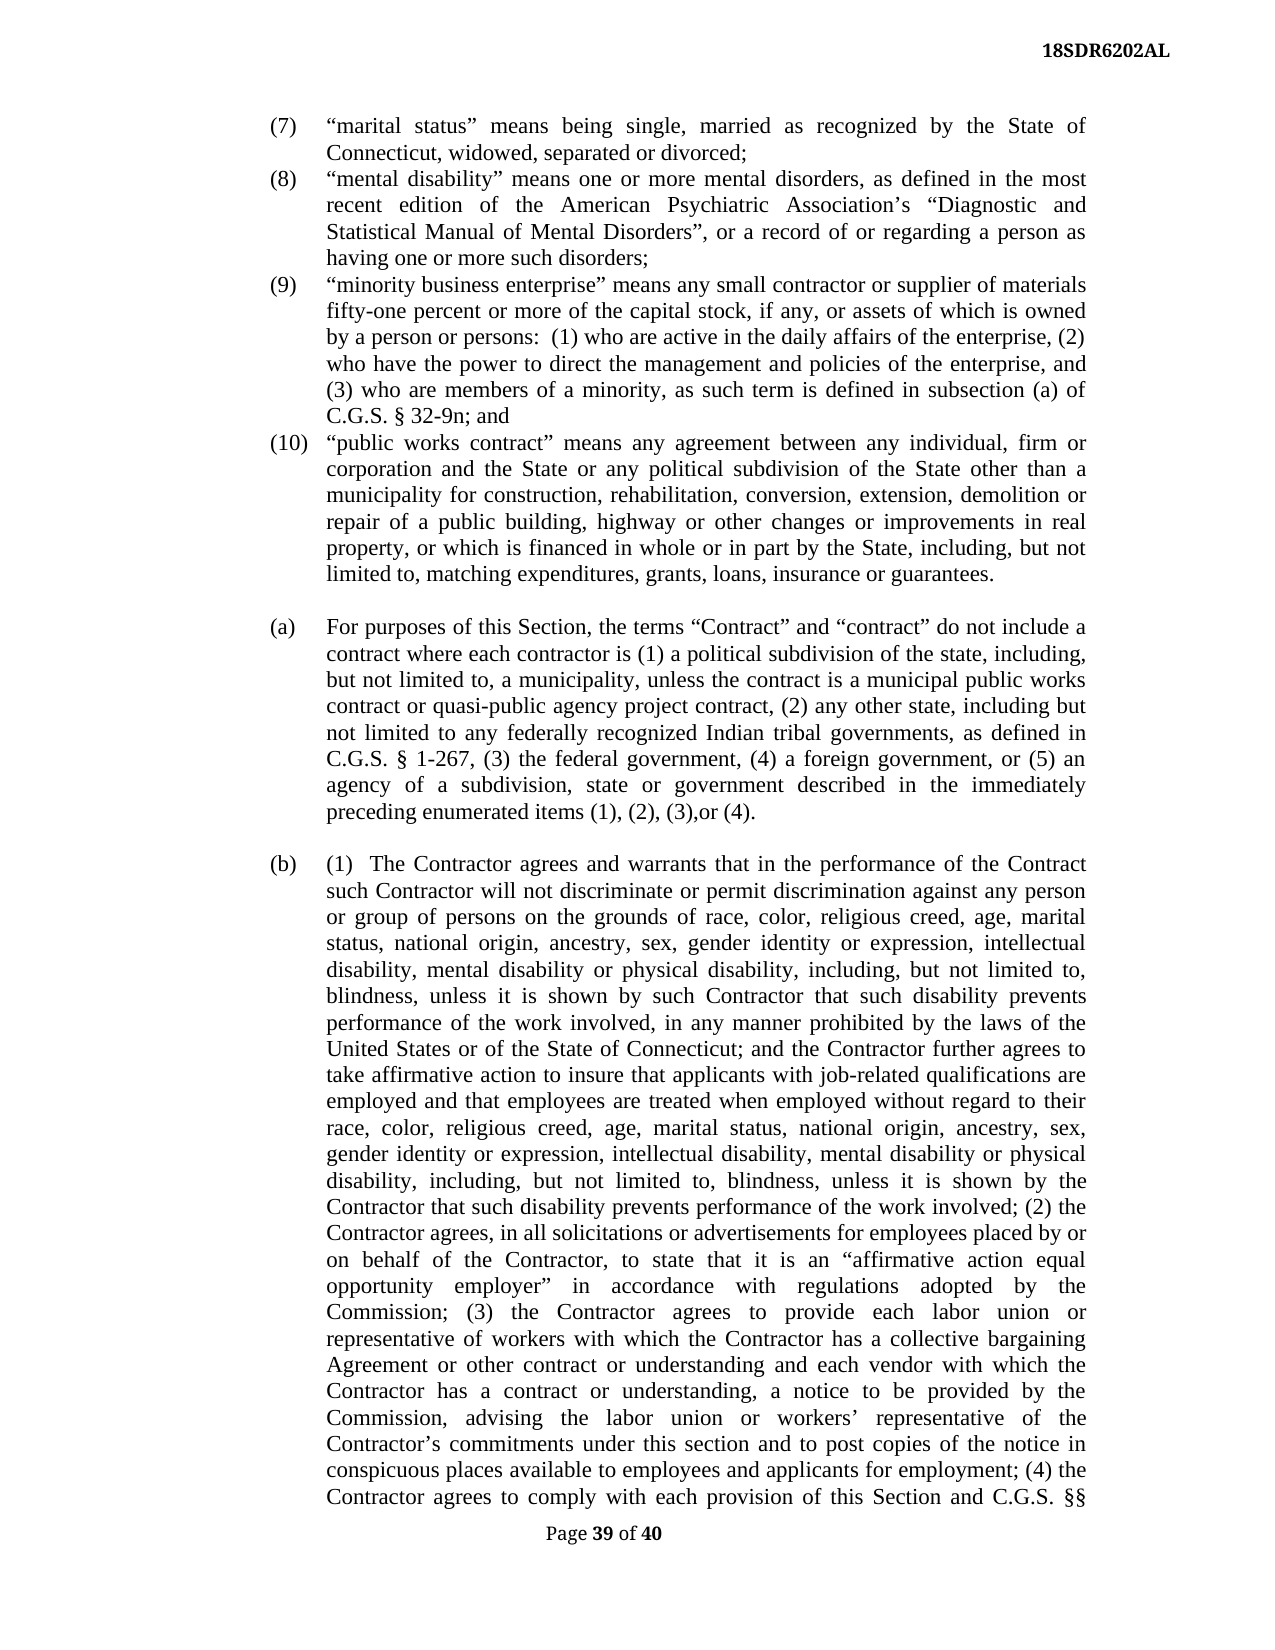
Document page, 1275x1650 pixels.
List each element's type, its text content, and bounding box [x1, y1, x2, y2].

text (8) “mental disability” means one or more mental disorders, as defined in the most recent edition of the American Psychiatric Association’s “Diagnostic and Statistical Manual of Mental Disorders”, or a record of or regarding a person as having one or more such disorders; [270, 165, 1087, 271]
text (10) “public works contract” means any agreement between any individual, firm or corporation and the State or any political subdivision of the State other than a municipality for construction, rehabilitation, conversion, extension, demolition or repair of a public building, highway or other changes or improvements in real property, or which is financed in whole or in part by the State, including, but not limited to, matching expenditures, grants, loans, insurance or guarantees. [270, 429, 1087, 587]
text (9) “minority business enterprise” means any small contractor or supplier of materials fifty-one percent or more of the capital stock, if any, or assets of which is owned by a person or persons: (1) who are active in the daily affairs of the enterprise, (2) who have the power to direct the management and policies of the enterprise, and (3) who are members of a minority, as such term is defined in subsection (a) of C.G.S. § 32-9n; and [270, 271, 1087, 429]
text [270, 850, 1087, 1509]
text (7) “marital status” means being single, married as recognized by the State of Connecticut, widowed, separated or divorced; [270, 112, 1087, 165]
text (a) For purposes of this Section, the terms “Contract” and “contract” do not include a contract where each contractor is (1) a political subdivision of the state, including, but not limited to, a municipality, unless the contract is a municipal public works contract or quasi-public agency project contract, (2) any other state, including but not limited to any federally recognized Indian tribal governments, as defined in C.G.S. § 1-267, (3) the federal government, (4) a foreign government, or (5) an agency of a subdivision, state or government described in the immediately preceding enumerated items (1), (2), (3),or (4). [270, 613, 1087, 824]
